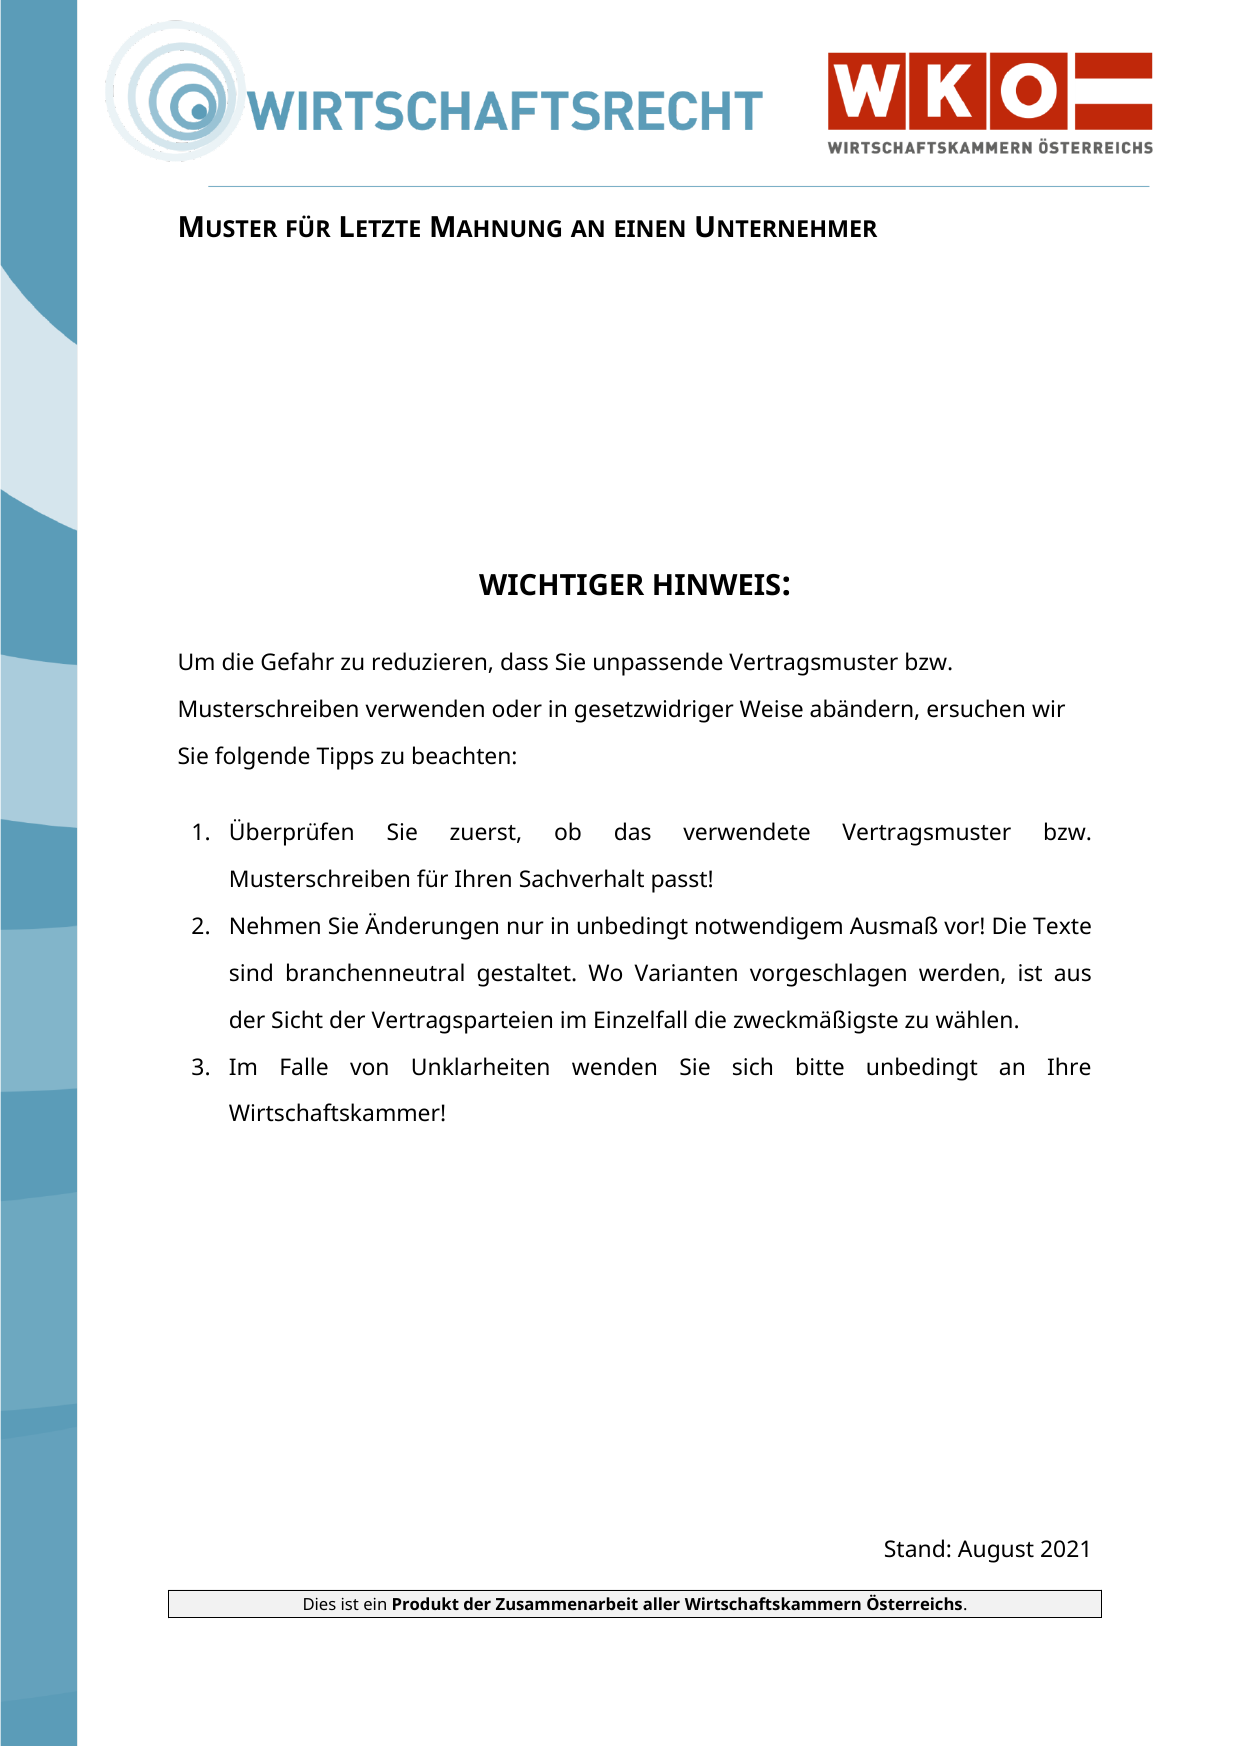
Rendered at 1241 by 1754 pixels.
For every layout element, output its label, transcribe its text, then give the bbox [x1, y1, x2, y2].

text Muster für Letzte Mahnung an einen Unternehmer [177, 207, 1092, 246]
list Nehmen Sie Änderungen nur in unbedingt notwendigem Ausmaß vor! Die Texte sind branchenneutral gestaltet. Wo Varianten vorgeschlagen werden, ist aus der Sicht der Vertragsparteien im Einzelfall die zweckmäßigste zu wählen. [191, 910, 1092, 1035]
list Überprüfen Sie zuerst, ob das verwendete Vertragsmuster bzw. Musterschreiben für Ihren Sachverhalt passt! [191, 816, 1092, 894]
text Um die Gefahr zu reduzieren, dass Sie unpassende Vertragsmuster bzw. Musterschreiben verwenden oder in gesetzwidriger Weise abändern, ersuchen wir Sie folgende Tipps zu beachten: [177, 646, 1092, 771]
text WICHTIGER HINWEIS: [177, 559, 1092, 605]
text Dies ist ein Produkt der Zusammenarbeit aller Wirtschaftskammern Österreichs. [169, 1591, 1101, 1617]
picture [0, 0, 1241, 1746]
list Im Falle von Unklarheiten wenden Sie sich bitte unbedingt an Ihre Wirtschaftskammer! [191, 1050, 1092, 1128]
text Stand: August 2021 [177, 1533, 1092, 1564]
